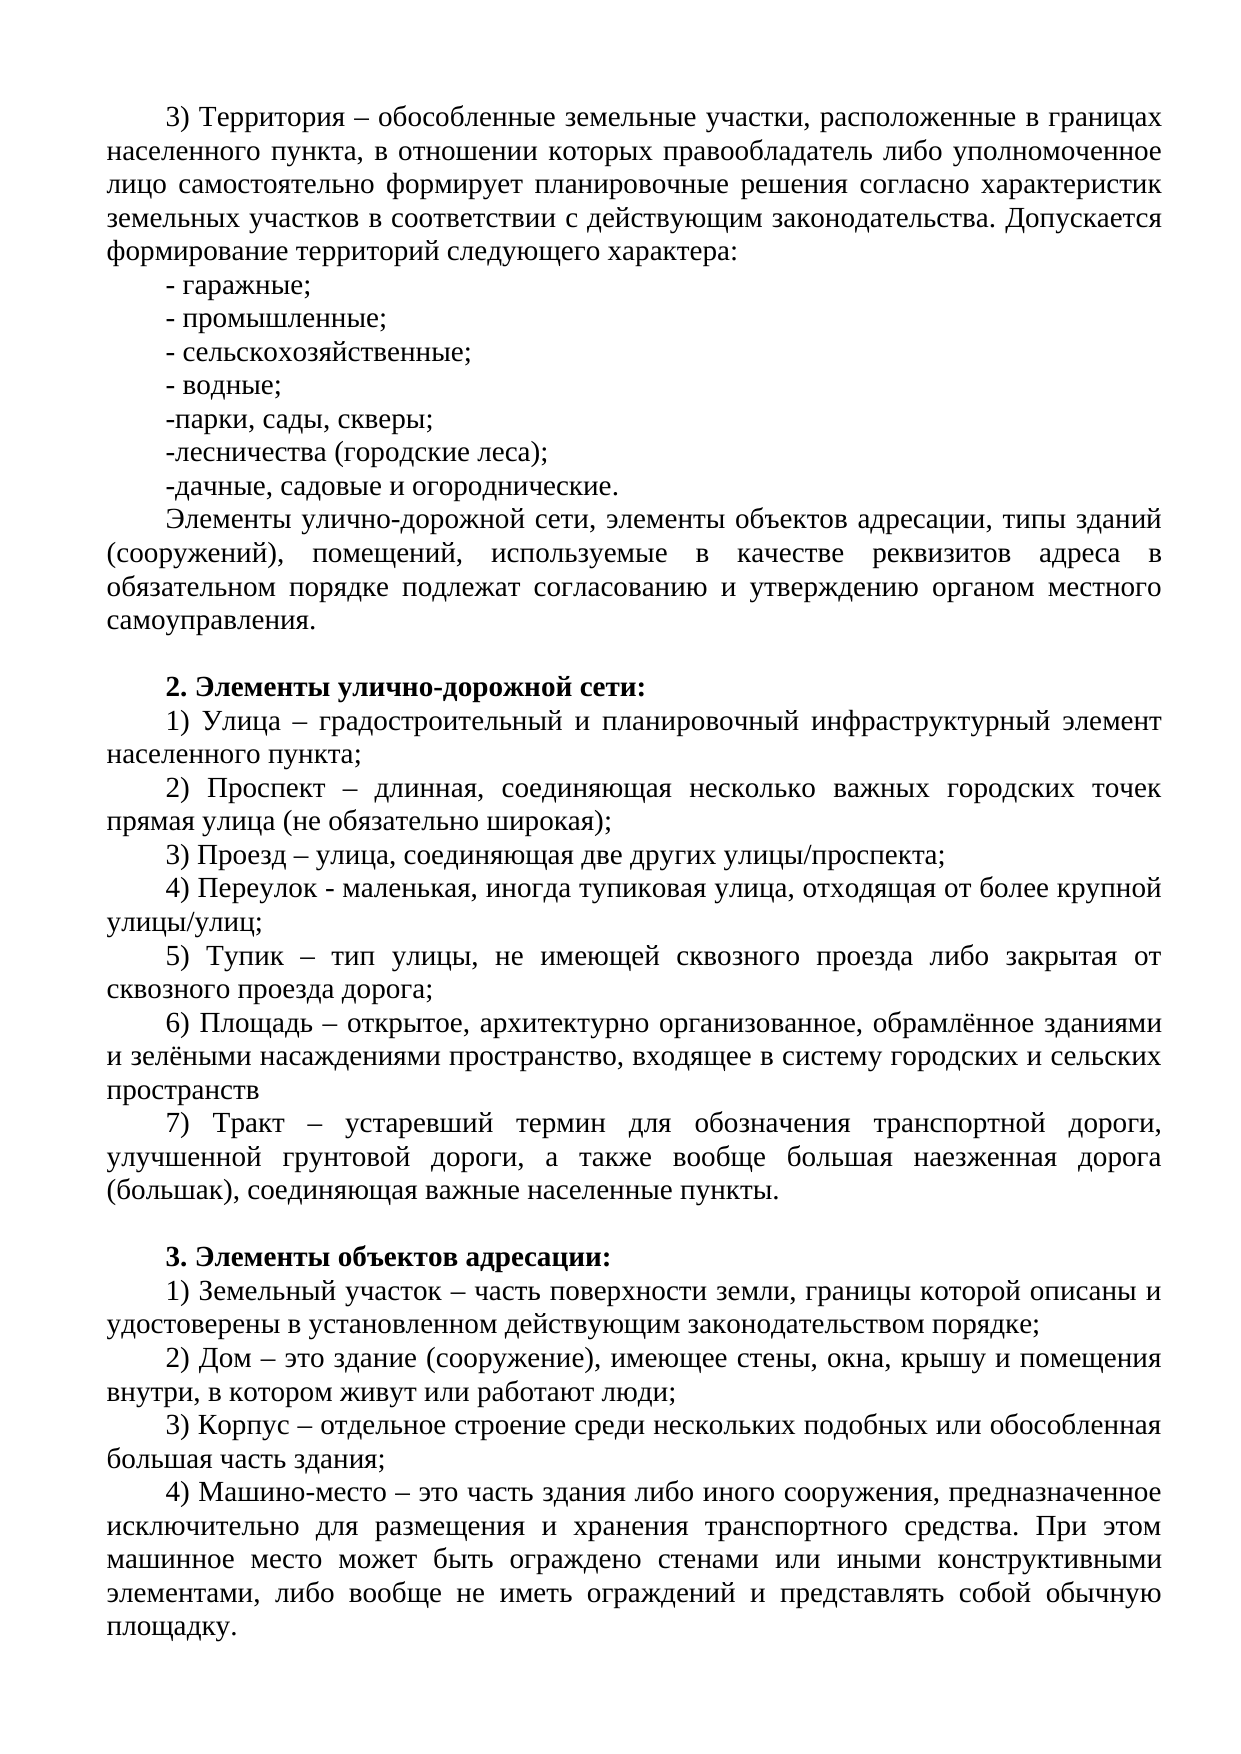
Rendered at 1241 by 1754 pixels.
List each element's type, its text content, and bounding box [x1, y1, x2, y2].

text - гаражные; [106, 267, 1163, 300]
text 3. Элементы объектов адресации: [106, 1239, 1163, 1273]
text 4) Машино-место – это часть здания либо иного сооружения, предназначенное исключительно для размещения и хранения транспортного средства. При этом машинное место может быть ограждено стенами или иными конструктивными элементами, либо вообще не иметь ограждений и представлять собой обычную площадку. [106, 1474, 1163, 1642]
text 3) Территория – обособленные земельные участки, расположенные в границах населенного пункта, в отношении которых правообладатель либо уполномоченное лицо самостоятельно формирует планировочные решения согласно характеристик земельных участков в соответствии с действующим законодательства. Допускается формирование территорий следующего характера: [106, 99, 1163, 267]
text Элементы улично-дорожной сети, элементы объектов адресации, типы зданий (сооружений), помещений, используемые в качестве реквизитов адреса в обязательном порядке подлежат согласованию и утверждению органом местного самоуправления. [106, 502, 1163, 636]
text -лесничества (городские леса); [106, 434, 1163, 468]
text - водные; [106, 367, 1163, 401]
text 4) Переулок - маленькая, иногда тупиковая улица, отходящая от более крупной улицы/улиц; [106, 871, 1163, 938]
text 2) Дом – это здание (сооружение), имеющее стены, окна, крышу и помещения внутри, в котором живут или работают люди; [106, 1340, 1163, 1407]
text 3) Проезд – улица, соединяющая две других улицы/проспекта; [106, 837, 1163, 871]
text 2. Элементы улично-дорожной сети: [106, 669, 1163, 703]
text 1) Улица – градостроительный и планировочный инфраструктурный элемент населенного пункта; [106, 703, 1163, 770]
text -парки, сады, скверы; [106, 401, 1163, 434]
text 3) Корпус – отдельное строение среди нескольких подобных или обособленная большая часть здания; [106, 1407, 1163, 1474]
text 7) Тракт – устаревший термин для обозначения транспортной дороги, улучшенной грунтовой дороги, а также вообще большая наезженная дорога (большак), соединяющая важные населенные пункты. [106, 1105, 1163, 1206]
text 5) Тупик – тип улицы, не имеющей сквозного проезда либо закрытая от сквозного проезда дорога; [106, 938, 1163, 1005]
text 1) Земельный участок – часть поверхности земли, границы которой описаны и удостоверены в установленном действующим законодательством порядке; [106, 1273, 1163, 1340]
text -дачные, садовые и огороднические. [106, 468, 1163, 502]
text 2) Проспект – длинная, соединяющая несколько важных городских точек прямая улица (не обязательно широкая); [106, 770, 1163, 837]
text - сельскохозяйственные; [106, 334, 1163, 367]
text 6) Площадь – открытое, архитектурно организованное, обрамлённое зданиями и зелёными насаждениями пространство, входящее в систему городских и сельских пространств [106, 1005, 1163, 1105]
text - промышленные; [106, 300, 1163, 334]
